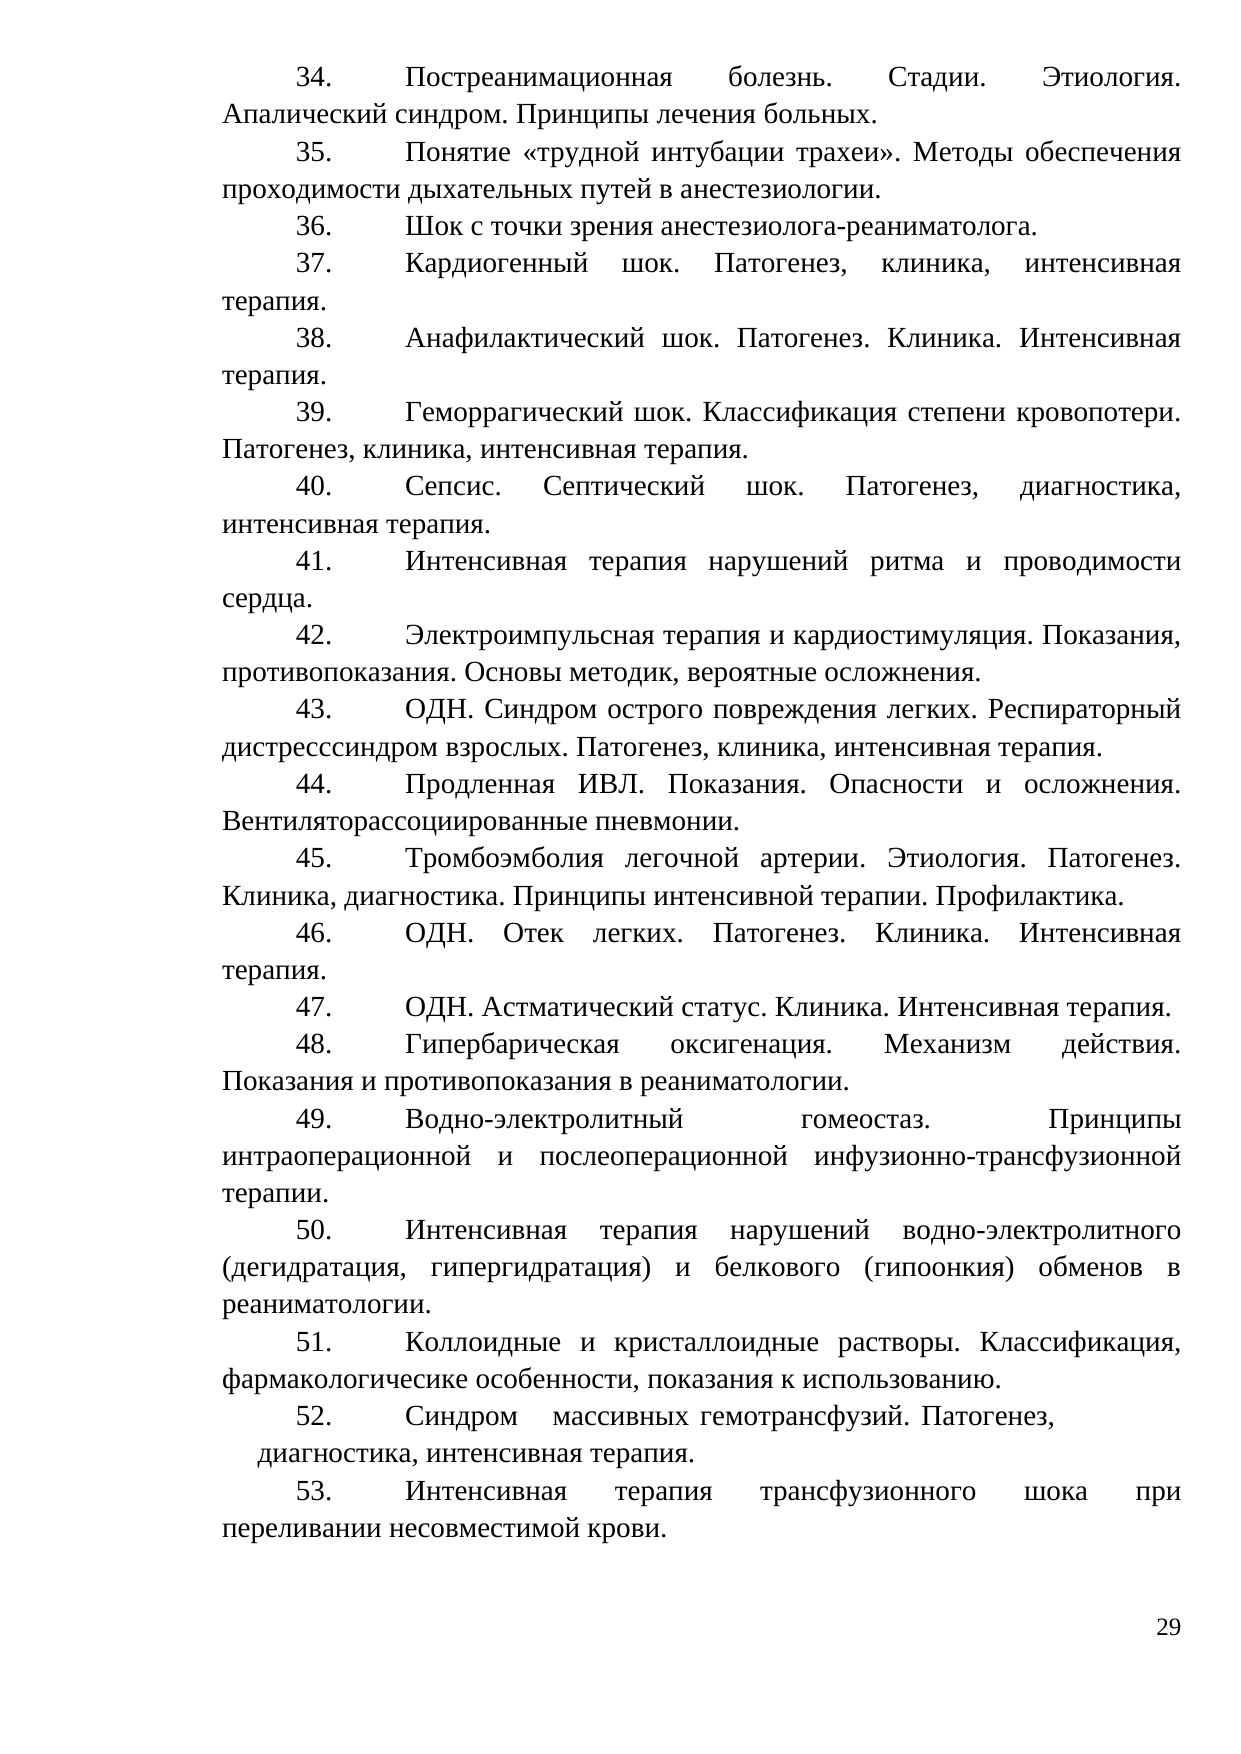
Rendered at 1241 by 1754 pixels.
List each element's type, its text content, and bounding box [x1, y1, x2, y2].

list Интенсивная терапия нарушений водно-электролитного (дегидратация, гипергидратация) и белкового (гипоонкия) обменов в реаниматологии. [222, 1352, 1182, 1460]
list Коллоидные и кристаллоидные растворы. Классификация, фармакологичесике особенности, показания к использованию. [222, 1465, 1182, 1536]
list Продленная ИВЛ. Показания. Опасности и осложнения. Вентиляторассоциированные пневмонии. [222, 896, 1182, 967]
list Шок с точки зрения анестезиолога-реаниматолога. [222, 325, 1182, 358]
list ОДН. Отек легких. Патогенез. Клиника. Интенсивная терапия. [222, 1048, 1182, 1119]
list Сепсис. Септический шок. Патогенез, диагностика, интенсивная терапия. [222, 592, 1182, 662]
list Интенсивная терапия нарушений ритма и проводимости сердца. [222, 668, 1182, 738]
list Тромбоэмболия легочной артерии. Этиология. Патогенез. Клиника, диагностика. Принципы интенсивной терапии. Профилактика. [222, 972, 1182, 1043]
list Анафилактический шок. Патогенез. Клиника. Интенсивная терапия. [222, 440, 1182, 510]
list Постреанимационная болезнь. Стадии. Этиология. Апалический синдром. Принципы лечения больных. [222, 173, 1182, 243]
list Геморрагический шок. Классификация степени кровопотери. Патогенез, клиника, интенсивная терапия. [222, 516, 1182, 586]
list Электроимпульсная терапия и кардиостимуляция. Показания, противопоказания. Основы методик, вероятные осложнения. [222, 744, 1182, 814]
list Понятие «трудной интубации трахеи». Методы обеспечения проходимости дыхательных путей в анестезиологии. [222, 249, 1182, 319]
list Водно-электролитный гомеостаз. Принципы интраоперационной и послеоперационной инфузионно-трансфузионной терапии. [222, 1239, 1182, 1347]
list Кардиогенный шок. Патогенез, клиника, интенсивная терапия. [222, 364, 1182, 434]
list ОДН. Астматический статус. Клиника. Интенсивная терапия. [222, 1124, 1182, 1158]
list ОДН. Синдром острого повреждения легких. Респираторный дистресссиндром взрослых. Патогенез, клиника, интенсивная терапия. [222, 820, 1182, 891]
list Гипербарическая оксигенация. Механизм действия. Показания и противопоказания в реаниматологии. [222, 1163, 1182, 1234]
list Юридические аспекты реанимационных мероприятий. Пр.№73 от 4.03.2003 Понятие смерти мозга, основы диагностики. Пр. №460 от 20.12.2001. [222, 59, 1182, 167]
